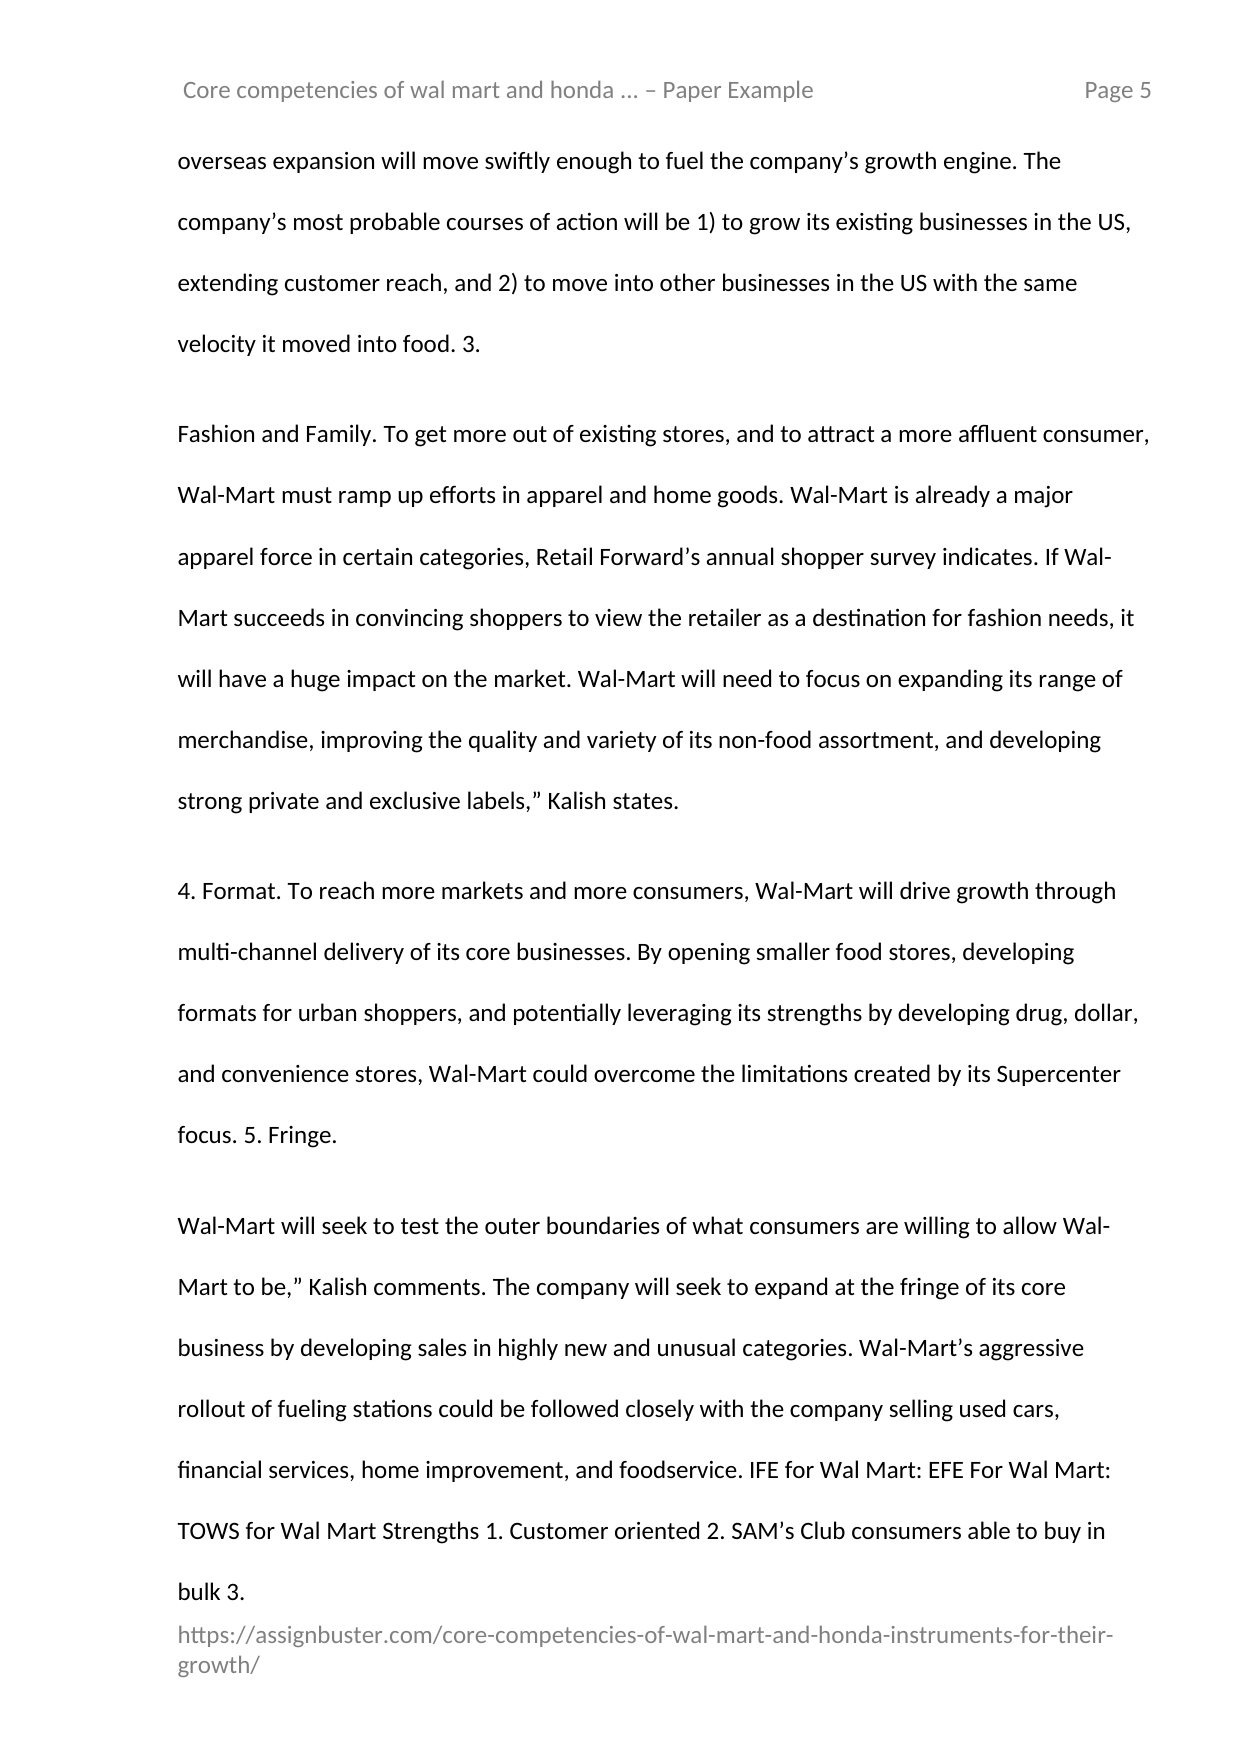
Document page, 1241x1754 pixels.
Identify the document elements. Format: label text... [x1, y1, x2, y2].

text Wal-Mart will seek to test the outer boundaries of what consumers are willing to allow Wal-Mart to be,” Kalish comments. The company will seek to expand at the fringe of its core business by developing sales in highly new and unusual categories. Wal-Mart’s aggressive rollout of fueling stations could be followed closely with the company selling used cars, financial services, home improvement, and foodservice. IFE for Wal Mart: EFE For Wal Mart: TOWS for Wal Mart Strengths 1. Customer oriented 2. SAM’s Club consumers able to buy in bulk 3. [177, 1210, 1152, 1607]
text Fashion and Family. To get more out of existing stores, and to attract a more affluent consumer, Wal-Mart must ramp up efforts in apparel and home goods. Wal-Mart is already a major apparel force in certain categories, Retail Forward’s annual shopper survey indicates. If Wal-Mart succeeds in convincing shoppers to view the retailer as a destination for fashion needs, it will have a huge impact on the market. Wal-Mart will need to focus on expanding its range of merchandise, improving the quality and variety of its non-food assortment, and developing strong private and exclusive labels,” Kalish states. [177, 419, 1152, 815]
text 4. Format. To reach more markets and more consumers, Wal-Mart will drive growth through multi-channel delivery of its core businesses. By opening smaller food stores, developing formats for urban shoppers, and potentially leveraging its strengths by developing drug, dollar, and convenience stores, Wal-Mart could overcome the limitations created by its Supercenter focus. 5. Fringe. [177, 875, 1152, 1150]
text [177, 145, 1152, 359]
